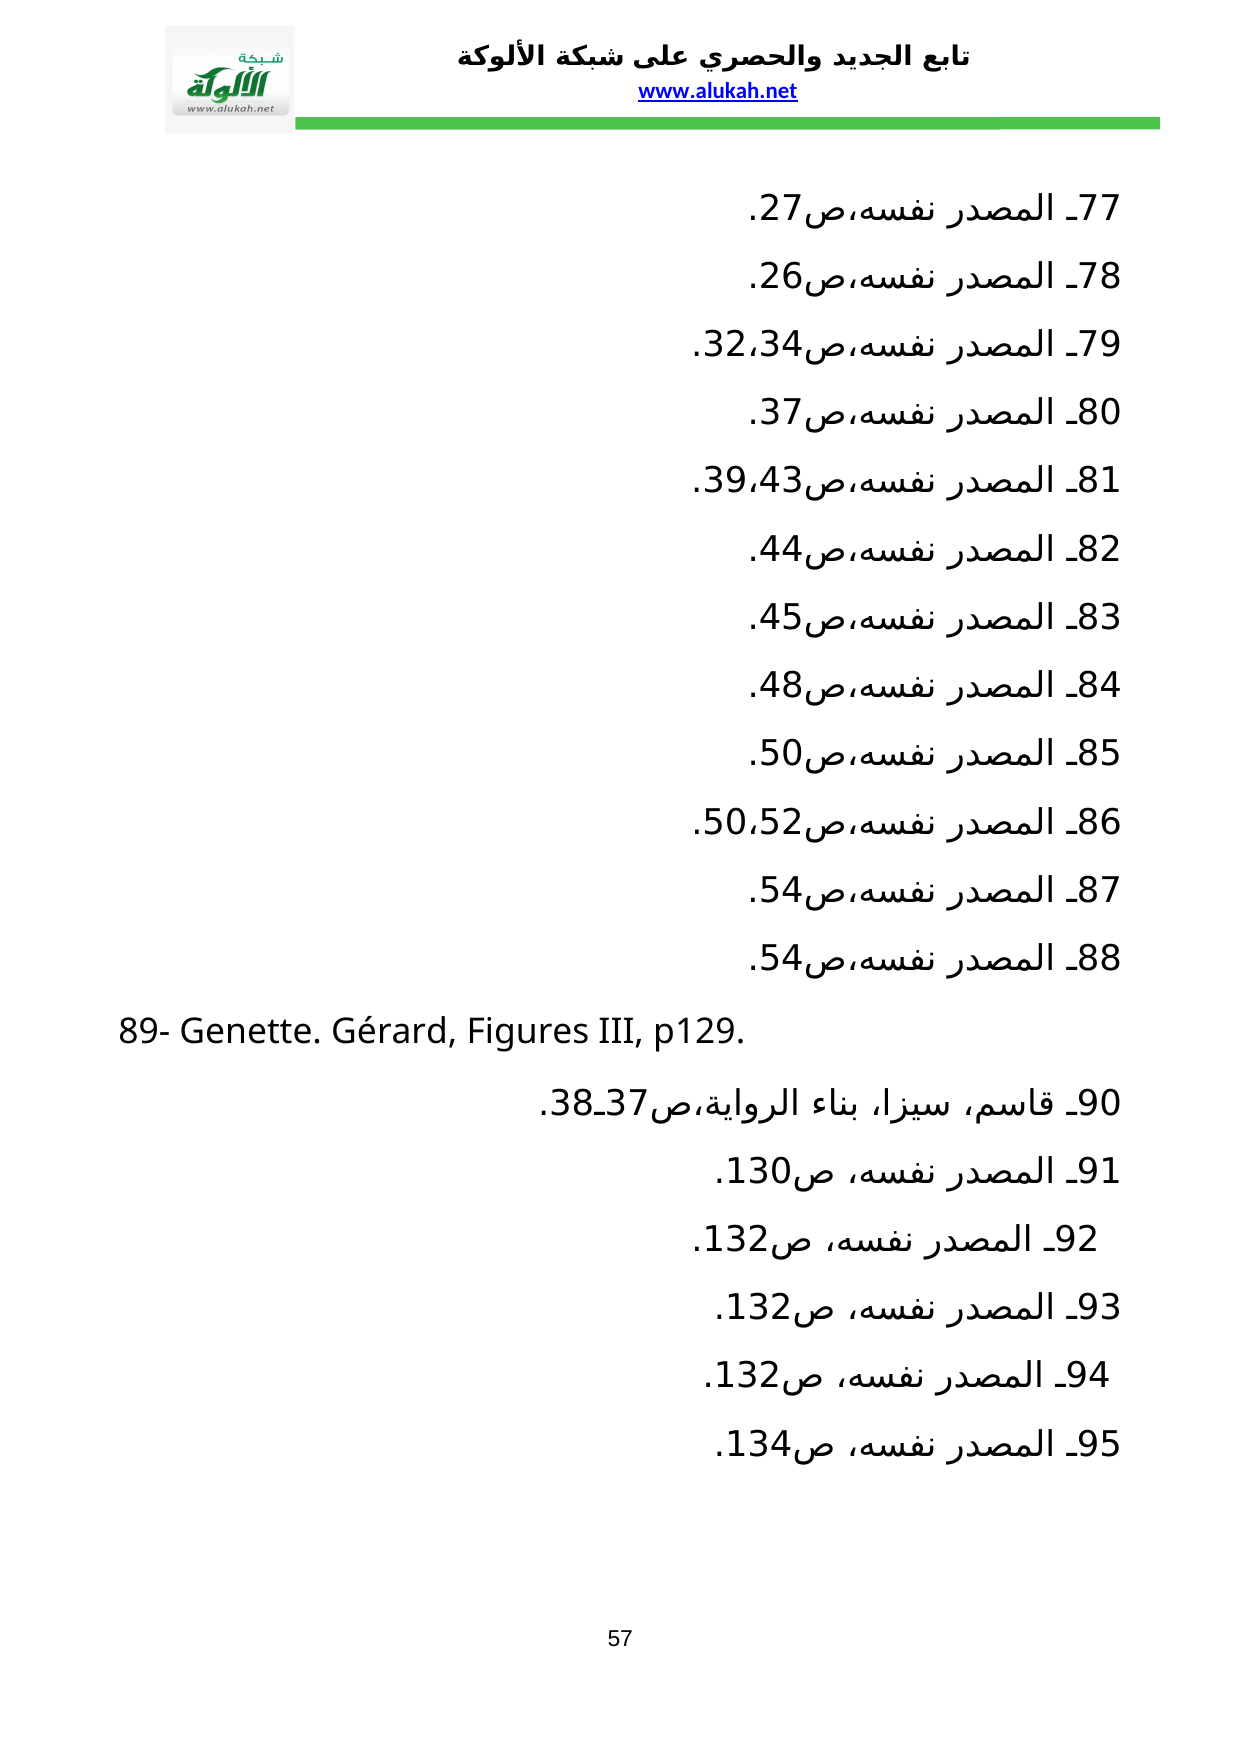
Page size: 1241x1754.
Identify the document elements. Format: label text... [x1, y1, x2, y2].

text 80ـ المصدر نفسه،ص37. [118, 392, 1122, 433]
text 87ـ المصدر نفسه،ص54. [118, 869, 1122, 911]
text 81ـ المصدر نفسه،ص39،43. [118, 460, 1122, 501]
text 84ـ المصدر نفسه،ص48. [118, 665, 1122, 706]
text 92ـ المصدر نفسه، ص132. [118, 1218, 1122, 1260]
text 79ـ المصدر نفسه،ص32،34. [118, 323, 1122, 365]
text 88ـ المصدر نفسه،ص54. [118, 938, 1122, 979]
text 93ـ المصدر نفسه، ص132. [118, 1287, 1122, 1328]
text 77ـ المصدر نفسه،ص27. [118, 187, 1122, 228]
text 85ـ المصدر نفسه،ص50. [118, 733, 1122, 774]
text 89- Genette. Gérard, Figures III, p129. [118, 1006, 1122, 1054]
text 86ـ المصدر نفسه،ص50،52. [118, 801, 1122, 842]
text 91ـ المصدر نفسه، ص130. [118, 1150, 1122, 1192]
text 94ـ المصدر نفسه، ص132. [118, 1355, 1122, 1396]
text 83ـ المصدر نفسه،ص45. [118, 596, 1122, 638]
text 90ـ قاسم، سيزا، بناء الرواية،ص37ـ38. [118, 1082, 1122, 1123]
text 78ـ المصدر نفسه،ص26. [118, 255, 1122, 297]
text 95ـ المصدر نفسه، ص134. [118, 1423, 1122, 1464]
text 82ـ المصدر نفسه،ص44. [118, 528, 1122, 569]
